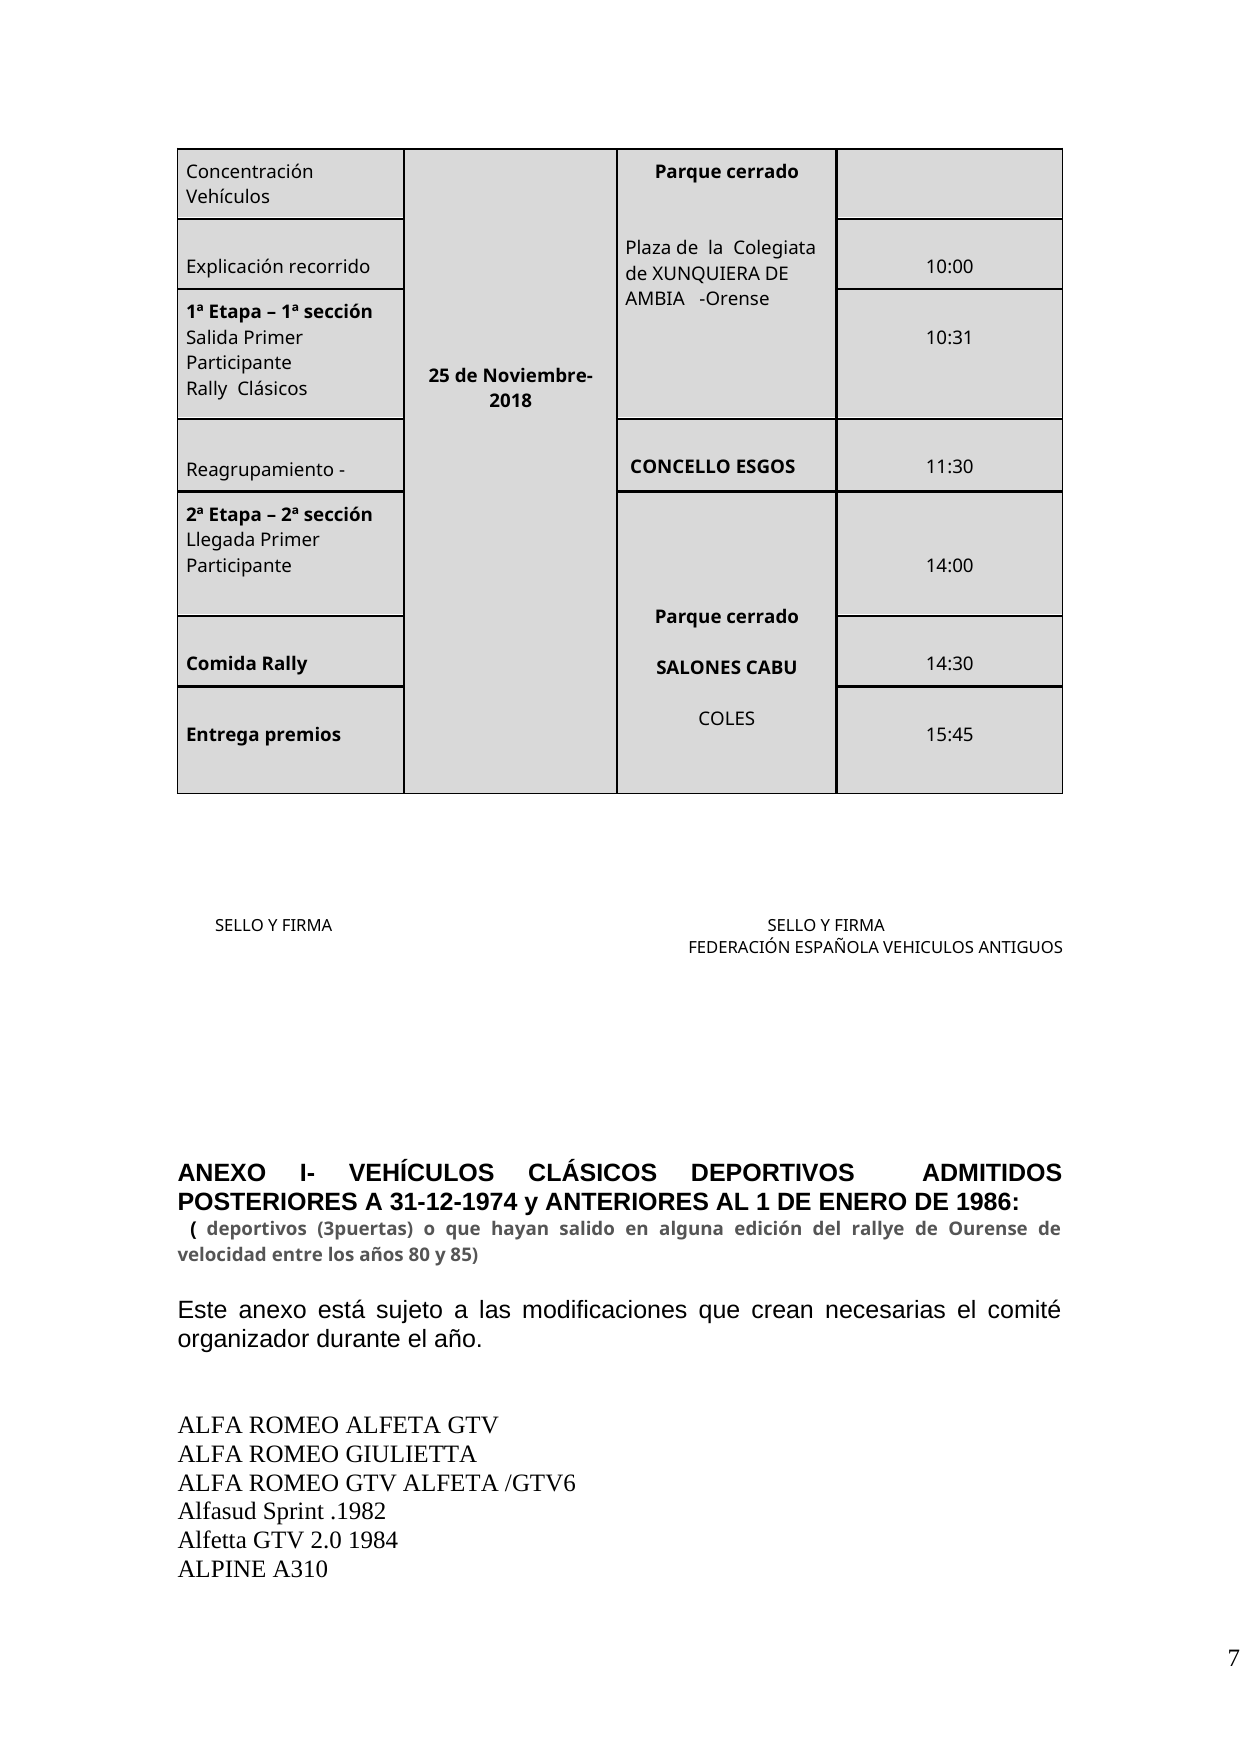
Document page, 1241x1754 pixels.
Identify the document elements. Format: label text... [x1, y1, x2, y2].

table_cell 1ª Etapa – 1ª sección Salida Primer Participante Rally Clásicos [178, 290, 403, 417]
table_cell Comida Rally [178, 617, 403, 685]
text ALPINE A310 [177, 1554, 1063, 1583]
text ALFA ROMEO ALFETA GTV [177, 1410, 1063, 1439]
text Alfasud Sprint .1982 [177, 1496, 1063, 1525]
text Alfetta GTV 2.0 1984 [177, 1525, 1063, 1554]
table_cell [405, 150, 616, 793]
text ANEXO I- VEHÍCULOS CLÁSICOS DEPORTIVOS ADMITIDOS POSTERIORES A 31-12-1974 y ANTERIORES AL 1 DE ENERO DE 1986: [177, 1158, 1063, 1215]
text ( deportivos (3puertas) o que hayan salido en alguna edición del rallye de Ourense de velocidad entre los años 80 y 85) [177, 1215, 1063, 1266]
table_cell 15:45 [838, 688, 1062, 793]
text SELLO Y FIRMA SELLO Y FIRMA [177, 913, 1063, 936]
table_cell 10:00 [838, 220, 1062, 288]
table_cell 10:31 [838, 290, 1062, 417]
table_cell 11:30 [838, 420, 1062, 490]
table_cell 14:30 [838, 617, 1062, 685]
table_cell 14:00 [838, 493, 1062, 614]
table_cell Entrega premios [178, 688, 403, 793]
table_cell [618, 150, 835, 417]
table_cell CONCELLO ESGOS [618, 420, 835, 490]
table_cell Reagrupamiento - [178, 420, 403, 490]
text ALFA ROMEO GTV ALFETA /GTV6 [177, 1468, 1063, 1496]
text ALFA ROMEO GIULIETTA [177, 1439, 1063, 1468]
table_cell 2ª Etapa – 2ª sección Llegada Primer Participante [178, 493, 403, 614]
table_cell Parque cerrado SALONES CABU COLES [618, 493, 835, 793]
text FEDERACIÓN ESPAÑOLA VEHICULOS ANTIGUOS [177, 936, 1063, 959]
table_cell Explicación recorrido [178, 220, 403, 288]
text Este anexo está sujeto a las modificaciones que crean necesarias el comité organizador durante el año. [177, 1295, 1063, 1353]
table_cell 8:45 [838, 150, 1062, 217]
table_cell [178, 150, 403, 217]
